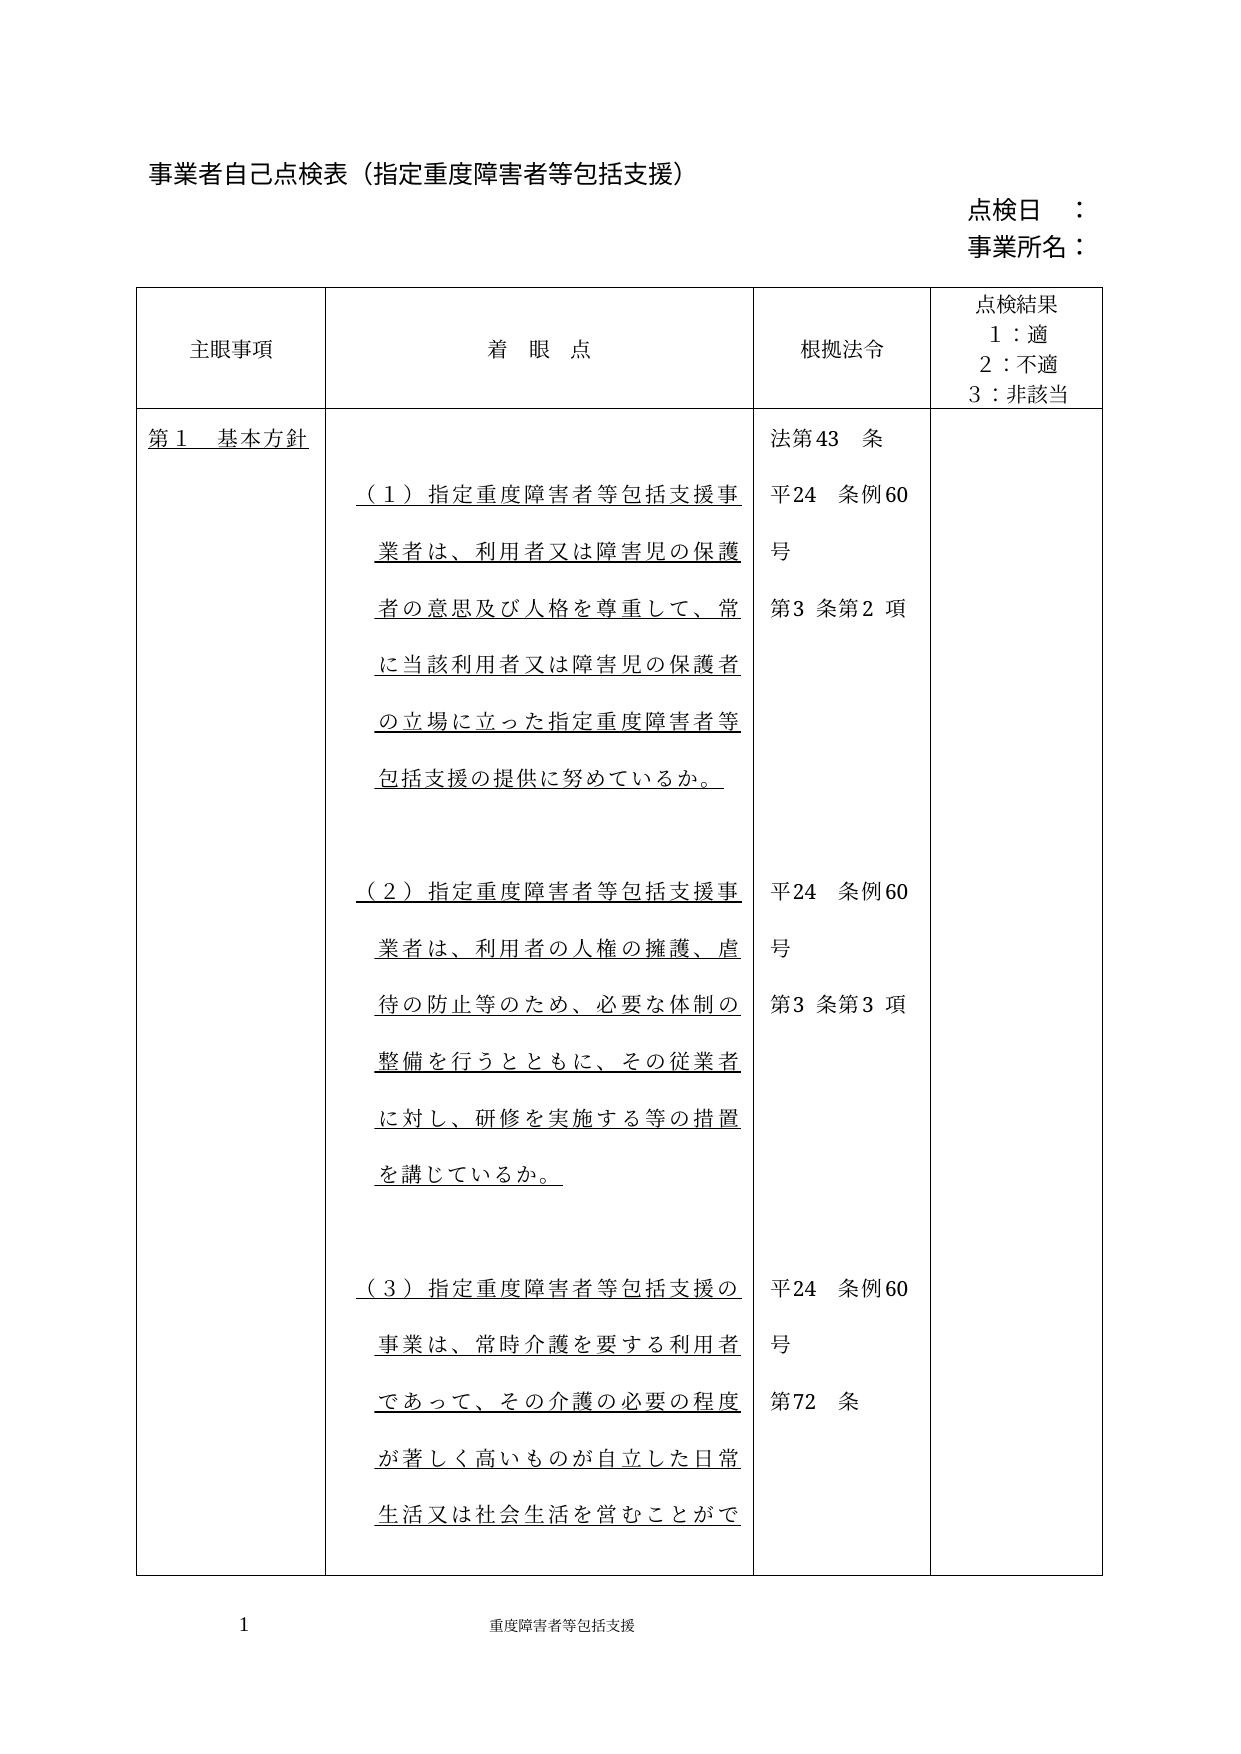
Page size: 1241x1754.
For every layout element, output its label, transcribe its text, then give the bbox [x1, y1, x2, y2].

text 点検日 ： [148, 191, 1092, 227]
table_header 根拠法令 [754, 288, 930, 408]
table_header 主眼事項 [137, 288, 325, 408]
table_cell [326, 409, 753, 1575]
text 事業所名： [148, 227, 1092, 263]
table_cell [754, 409, 930, 1575]
table_header 点検結果 １：適 ２：不適 ３：非該当 [931, 288, 1102, 408]
table_header 着 眼 点 [326, 288, 753, 408]
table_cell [137, 409, 325, 1575]
table_cell [931, 409, 1102, 1575]
text 事業者自己点検表（指定重度障害者等包括支援） [148, 154, 1092, 191]
